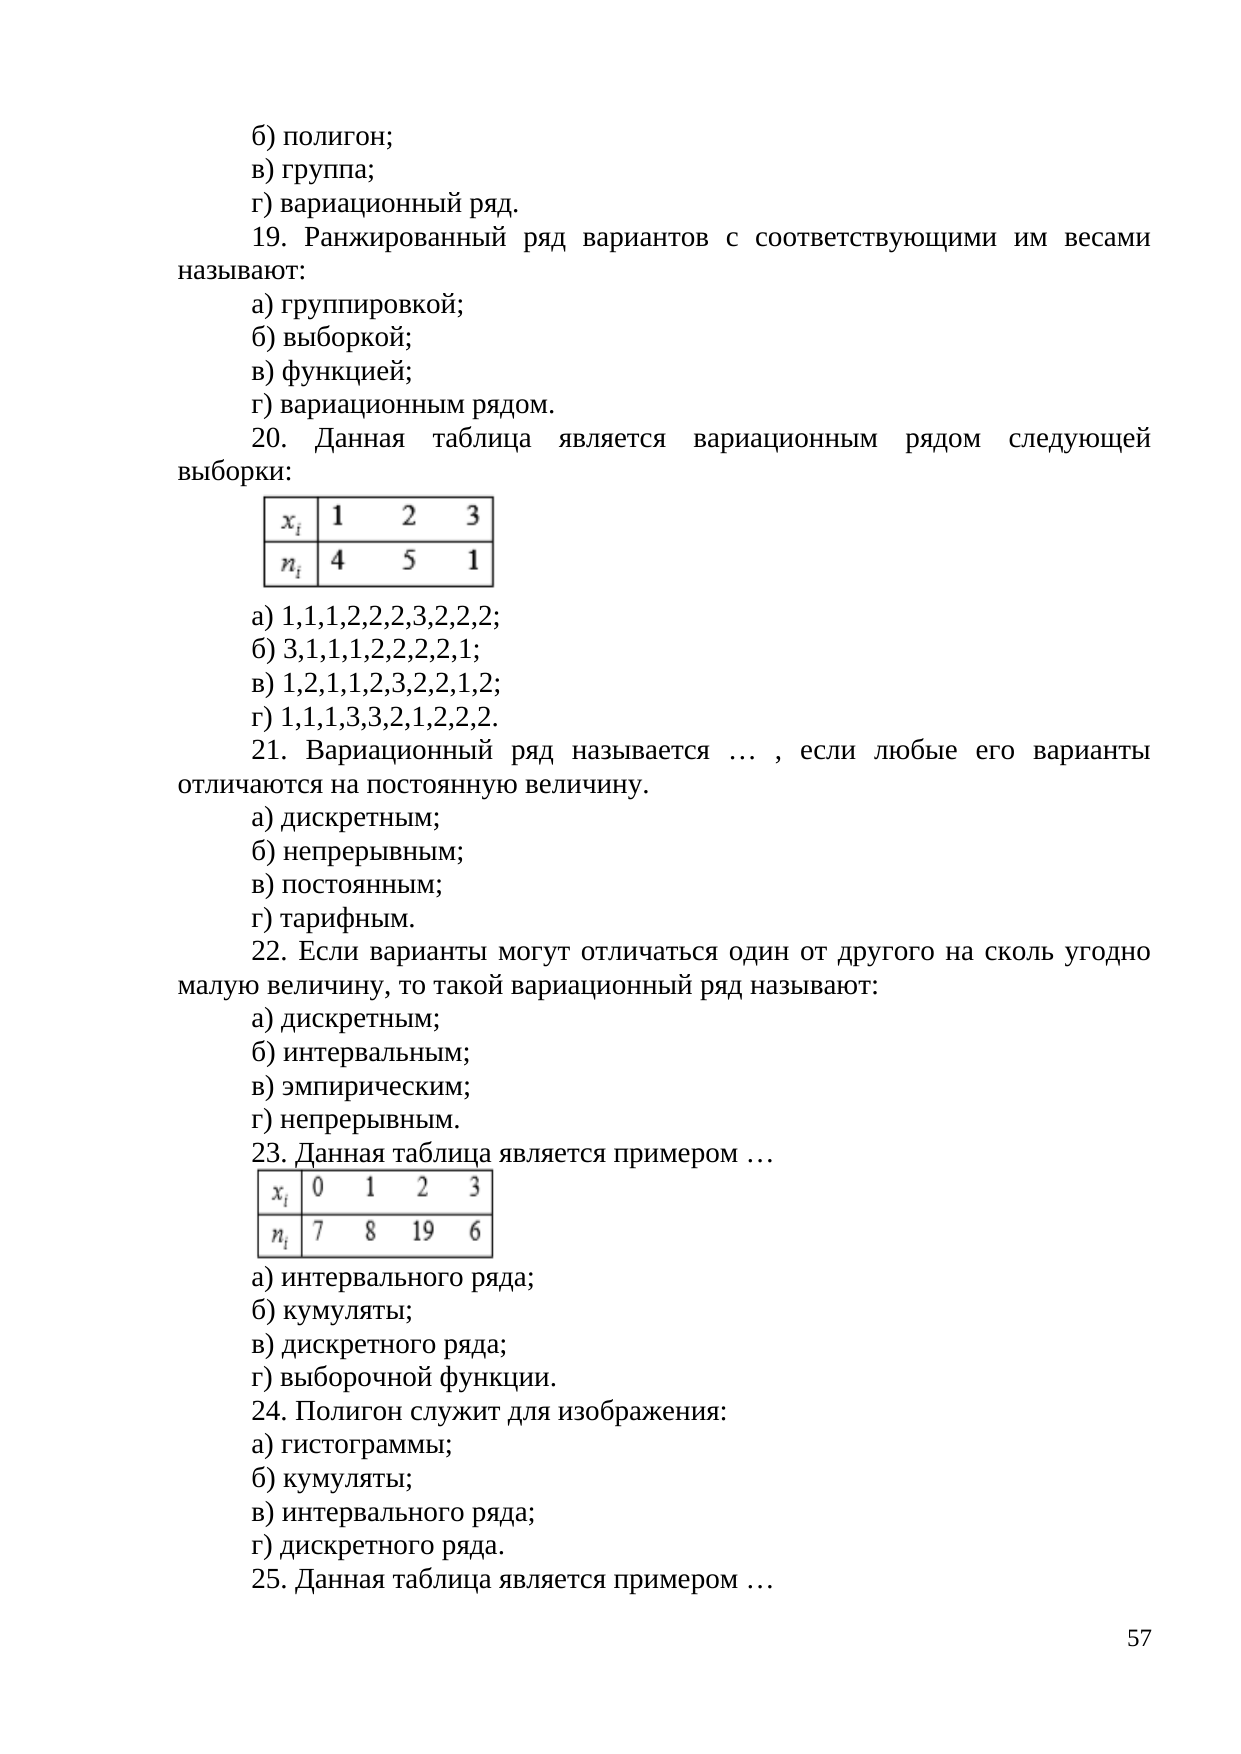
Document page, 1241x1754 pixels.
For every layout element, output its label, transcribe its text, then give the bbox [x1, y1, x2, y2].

text в) дискретного ряда; [177, 1326, 1152, 1359]
text б) выборкой; [177, 319, 1152, 353]
text г) 1,1,1,3,3,2,1,2,2,2. [177, 699, 1152, 732]
text б) полигон; [177, 118, 1152, 152]
text в) постоянным; [177, 866, 1152, 900]
text 20. Данная таблица является вариационным рядом следующей выборки: [177, 420, 1152, 487]
text б) кумуляты; [177, 1292, 1152, 1326]
text в) эмпирическим; [177, 1068, 1152, 1101]
text г) дискретного ряда. [177, 1527, 1152, 1561]
text в) функцией; [177, 353, 1152, 386]
text г) выборочной функции. [177, 1359, 1152, 1393]
text 24. Полигон служит для изображения: [177, 1393, 1152, 1427]
text б) кумуляты; [177, 1460, 1152, 1494]
text г) непрерывным. [177, 1101, 1152, 1135]
text в) группа; [177, 152, 1152, 185]
text 19. Ранжированный ряд вариантов с соответствующими им весами называют: [177, 219, 1152, 286]
text а) группировкой; [177, 286, 1152, 319]
text а) дискретным; [177, 799, 1152, 833]
text в) интервального ряда; [177, 1494, 1152, 1527]
text г) тарифным. [177, 900, 1152, 933]
picture [251, 1168, 508, 1259]
text б) непрерывным; [177, 833, 1152, 866]
text а) интервального ряда; [177, 1259, 1152, 1292]
text г) вариационный ряд. [177, 185, 1152, 219]
text а) дискретным; [177, 1001, 1152, 1034]
text в) 1,2,1,1,2,3,2,2,1,2; [177, 665, 1152, 699]
text 21. Вариационный ряд называется … , если любые его варианты отличаются на постоянную величину. [177, 732, 1152, 799]
text 23. Данная таблица является примером … [177, 1135, 1152, 1168]
text а) гистограммы; [177, 1427, 1152, 1460]
text 22. Если варианты могут отличаться один от другого на сколь угодно малую величину, то такой вариационный ряд называют: [177, 933, 1152, 1001]
text а) 1,1,1,2,2,2,3,2,2,2; [177, 598, 1152, 632]
text б) интервальным; [177, 1034, 1152, 1068]
text 25. Данная таблица является примером … [177, 1561, 1152, 1594]
text б) 3,1,1,1,2,2,2,2,1; [177, 632, 1152, 665]
text г) вариационным рядом. [177, 386, 1152, 420]
picture [251, 487, 506, 598]
